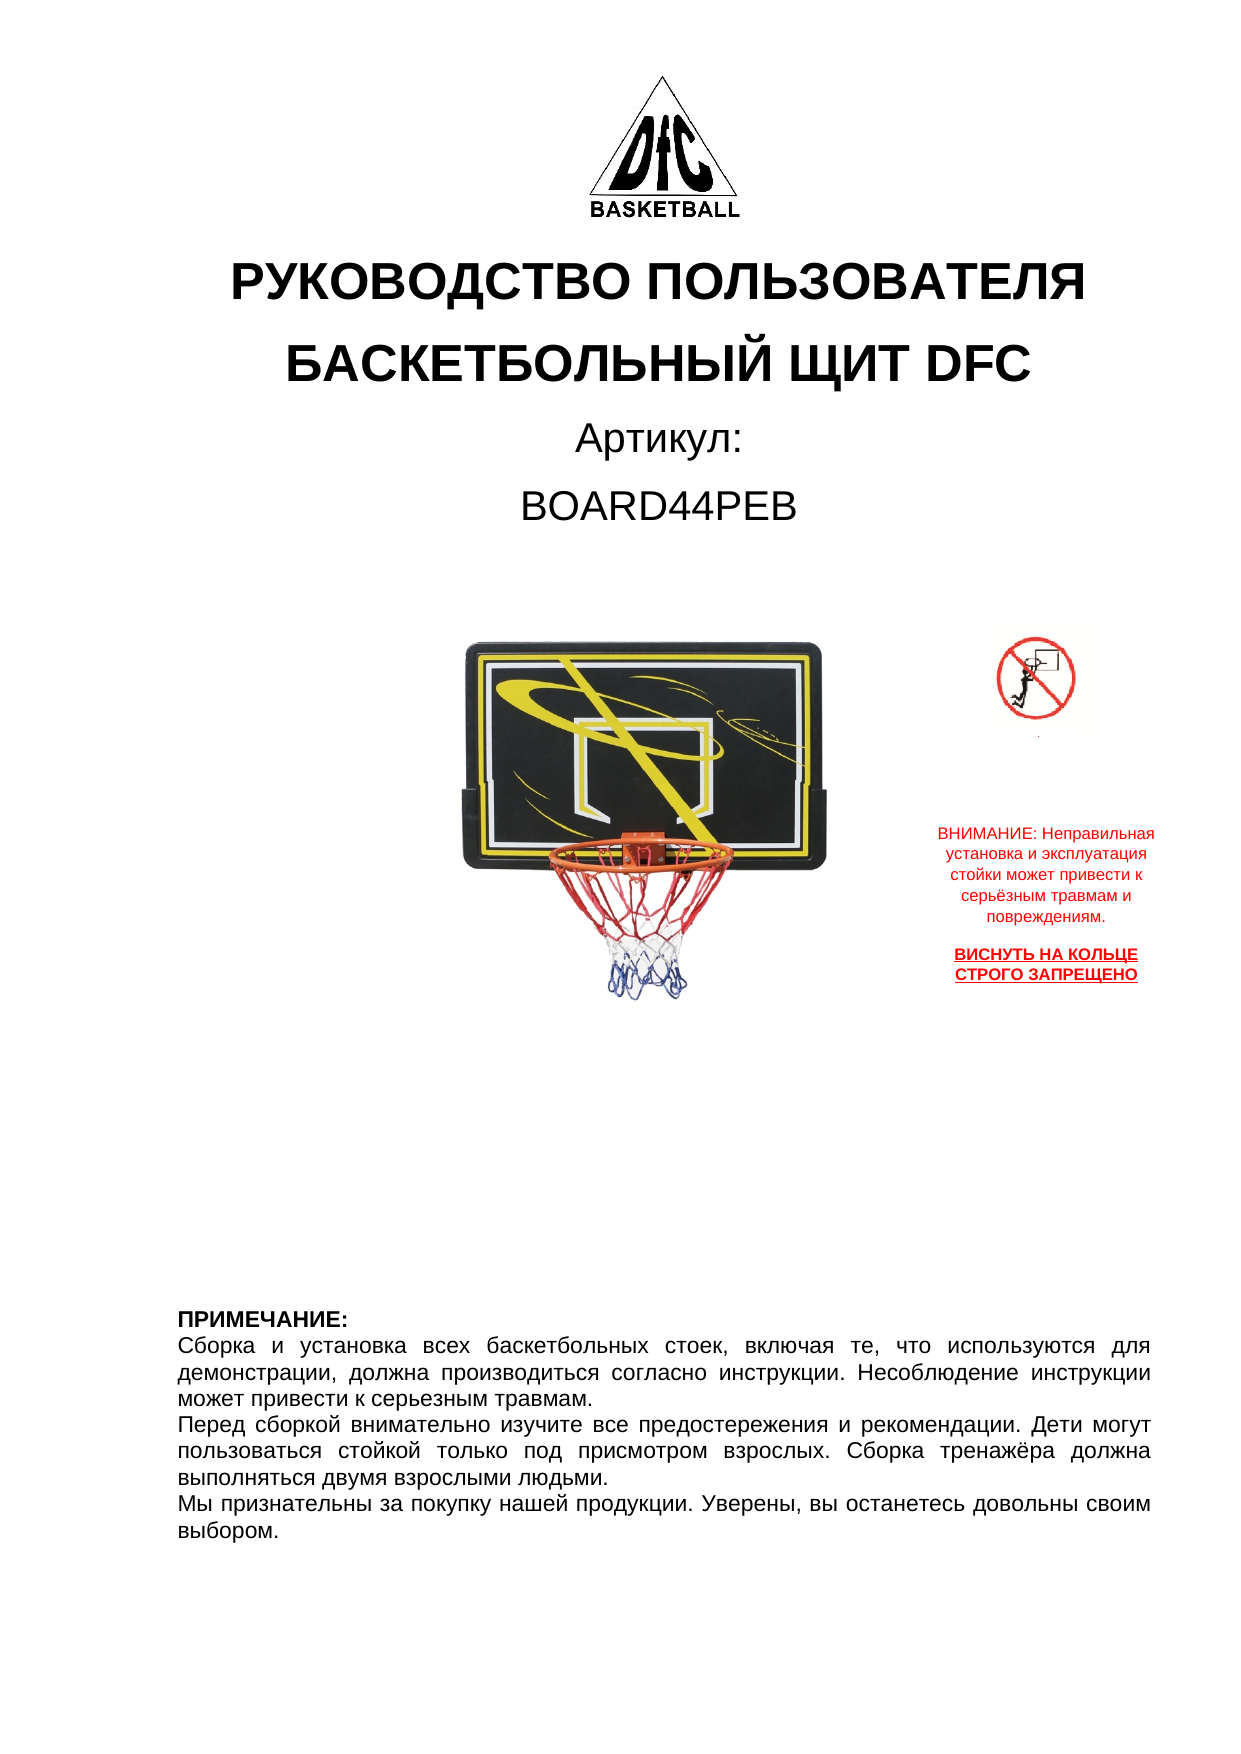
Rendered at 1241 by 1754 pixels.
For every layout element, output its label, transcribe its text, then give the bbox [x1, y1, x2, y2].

text Мы признательны за покупку нашей продукции. Уверены, вы останетесь довольны своим выбором. [177, 1490, 1152, 1543]
text БАСКЕТБОЛЬНЫЙ ЩИТ DFC [166, 332, 1152, 392]
text Артикул: [166, 413, 1152, 461]
picture [365, 549, 1097, 1118]
text BOARD44PEB [166, 482, 1152, 530]
text Перед сборкой внимательно изучите все предостережения и рекомендации. Дети могут пользоваться стойкой только под присмотром взрослых. Сборка тренажёра должна выполняться двумя взрослыми людьми. [177, 1411, 1152, 1490]
text Сборка и установка всех баскетбольных стоек, включая те, что используются для демонстрации, должна производиться согласно инструкции. Несоблюдение инструкции может привести к серьезным травмам. [177, 1332, 1152, 1411]
text РУКОВОДСТВО ПОЛЬЗОВАТЕЛЯ [166, 251, 1152, 311]
text ПРИМЕЧАНИЕ: [177, 1306, 1152, 1332]
picture [588, 73, 741, 232]
